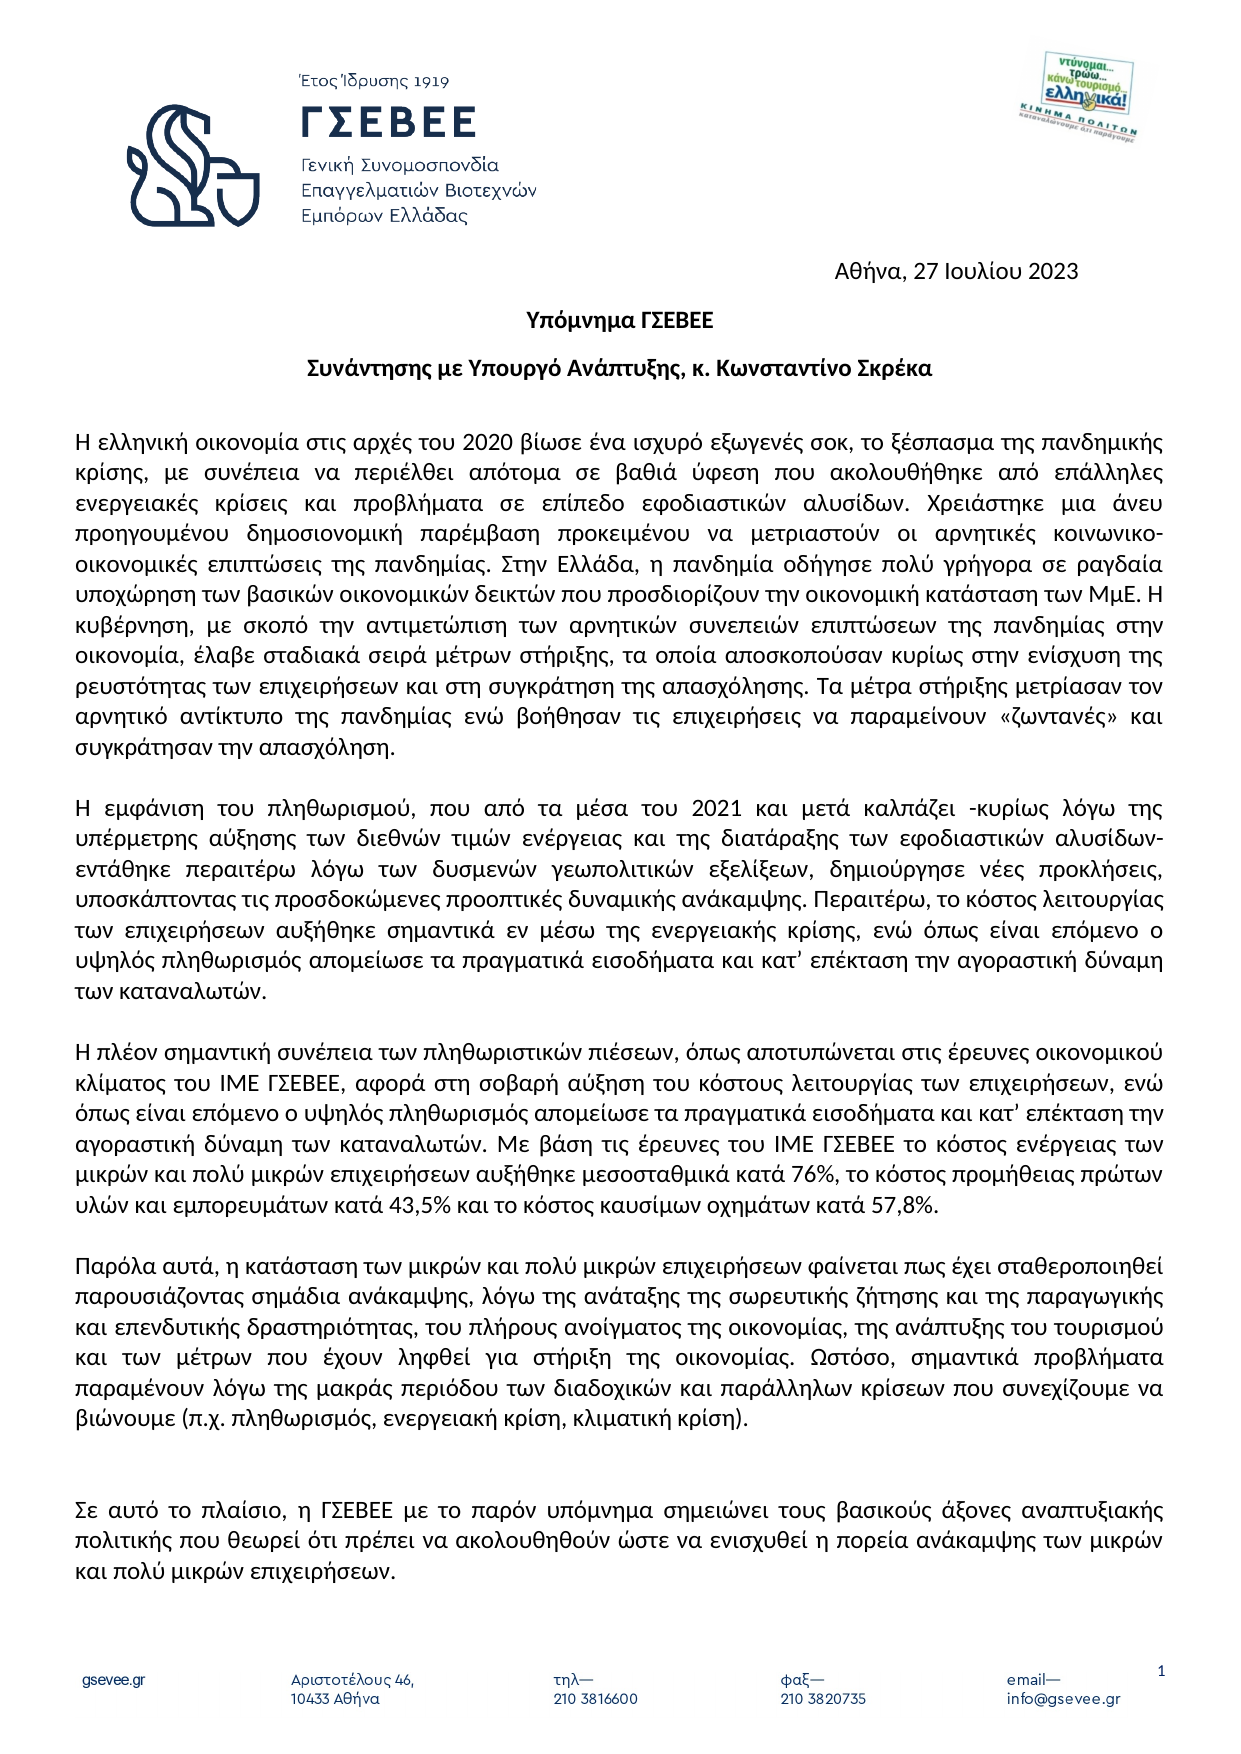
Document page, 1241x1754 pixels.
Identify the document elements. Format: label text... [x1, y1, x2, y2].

text Συνάντησης με Υπουργό Ανάπτυξης, κ. Κωνσταντίνο Σκρέκα [75, 352, 1165, 382]
text Η εμφάνιση του πληθωρισμού, που από τα μέσα του 2021 και μετά καλπάζει -κυρίως λόγω της υπέρμετρης αύξησης των διεθνών τιμών ενέργειας και της διατάραξης των εφοδιαστικών αλυσίδων- εντάθηκε περαιτέρω λόγω των δυσμενών γεωπολιτικών εξελίξεων, δημιούργησε νέες προκλήσεις, υποσκάπτοντας τις προσδοκώμενες προοπτικές δυναμικής ανάκαμψης. Περαιτέρω, το κόστος λειτουργίας των επιχειρήσεων αυξήθηκε σημαντικά εν μέσω της ενεργειακής κρίσης, ενώ όπως είναι επόμενο ο υψηλός πληθωρισμός απομείωσε τα πραγματικά εισοδήματα και κατ’ επέκταση την αγοραστική δύναμη των καταναλωτών. [75, 792, 1165, 1006]
text Σε αυτό το πλαίσιο, η ΓΣΕΒΕΕ με το παρόν υπόμνημα σημειώνει τους βασικούς άξονες αναπτυξιακής πολιτικής που θεωρεί ότι πρέπει να ακολουθηθούν ώστε να ενισχυθεί η πορεία ανάκαμψης των μικρών και πολύ μικρών επιχειρήσεων. [75, 1494, 1165, 1586]
text Αθήνα, 27 Ιουλίου 2023 [149, 255, 1079, 286]
text Παρόλα αυτά, η κατάσταση των μικρών και πολύ μικρών επιχειρήσεων φαίνεται πως έχει σταθεροποιηθεί παρουσιάζοντας σημάδια ανάκαμψης, λόγω της ανάταξης της σωρευτικής ζήτησης και της παραγωγικής και επενδυτικής δραστηριότητας, του πλήρους ανοίγματος της οικονομίας, της ανάπτυξης του τουρισμού και των μέτρων που έχουν ληφθεί για στήριξη της οικονομίας. Ωστόσο, σημαντικά προβλήματα παραμένουν λόγω της μακράς περιόδου των διαδοχικών και παράλληλων κρίσεων που συνεχίζουμε να βιώνουμε (π.χ. πληθωρισμός, ενεργειακή κρίση, κλιματική κρίση). [75, 1250, 1165, 1433]
picture [126, 73, 537, 227]
text Η ελληνική οικονομία στις αρχές του 2020 βίωσε ένα ισχυρό εξωγενές σοκ, το ξέσπασμα της πανδημικής κρίσης, με συνέπεια να περιέλθει απότομα σε βαθιά ύφεση που ακολουθήθηκε από επάλληλες ενεργειακές κρίσεις και προβλήματα σε επίπεδο εφοδιαστικών αλυσίδων. Χρειάστηκε μια άνευ προηγουμένου δημοσιονομική παρέμβαση προκειμένου να μετριαστούν οι αρνητικές κοινωνικο-οικονομικές επιπτώσεις της πανδημίας. Στην Ελλάδα, η πανδημία οδήγησε πολύ γρήγορα σε ραγδαία υποχώρηση των βασικών οικονομικών δεικτών που προσδιορίζουν την οικονομική κατάσταση των ΜμΕ. Η κυβέρνηση, με σκοπό την αντιμετώπιση των αρνητικών συνεπειών επιπτώσεων της πανδημίας στην οικονομία, έλαβε σταδιακά σειρά μέτρων στήριξης, τα οποία αποσκοπούσαν κυρίως στην ενίσχυση της ρευστότητας των επιχειρήσεων και στη συγκράτηση της απασχόλησης. Τα μέτρα στήριξης μετρίασαν τον αρνητικό αντίκτυπο της πανδημίας ενώ βοήθησαν τις επιχειρήσεις να παραμείνουν «ζωντανές» και συγκράτησαν την απασχόληση. [75, 426, 1165, 762]
text Η πλέον σημαντική συνέπεια των πληθωριστικών πιέσεων, όπως αποτυπώνεται στις έρευνες οικονομικού κλίματος του ΙΜΕ ΓΣΕΒΕΕ, αφορά στη σοβαρή αύξηση του κόστους λειτουργίας των επιχειρήσεων, ενώ όπως είναι επόμενο ο υψηλός πληθωρισμός απομείωσε τα πραγματικά εισοδήματα και κατ’ επέκταση την αγοραστική δύναμη των καταναλωτών. Με βάση τις έρευνες του ΙΜΕ ΓΣΕΒΕΕ το κόστος ενέργειας των μικρών και πολύ μικρών επιχειρήσεων αυξήθηκε μεσοσταθμικά κατά 76%, το κόστος προμήθειας πρώτων υλών και εμπορευμάτων κατά 43,5% και το κόστος καυσίμων οχημάτων κατά 57,8%. [75, 1036, 1165, 1219]
text Υπόμνημα ΓΣΕΒΕΕ [75, 304, 1165, 335]
picture [1011, 35, 1159, 149]
picture [75, 1672, 1128, 1718]
